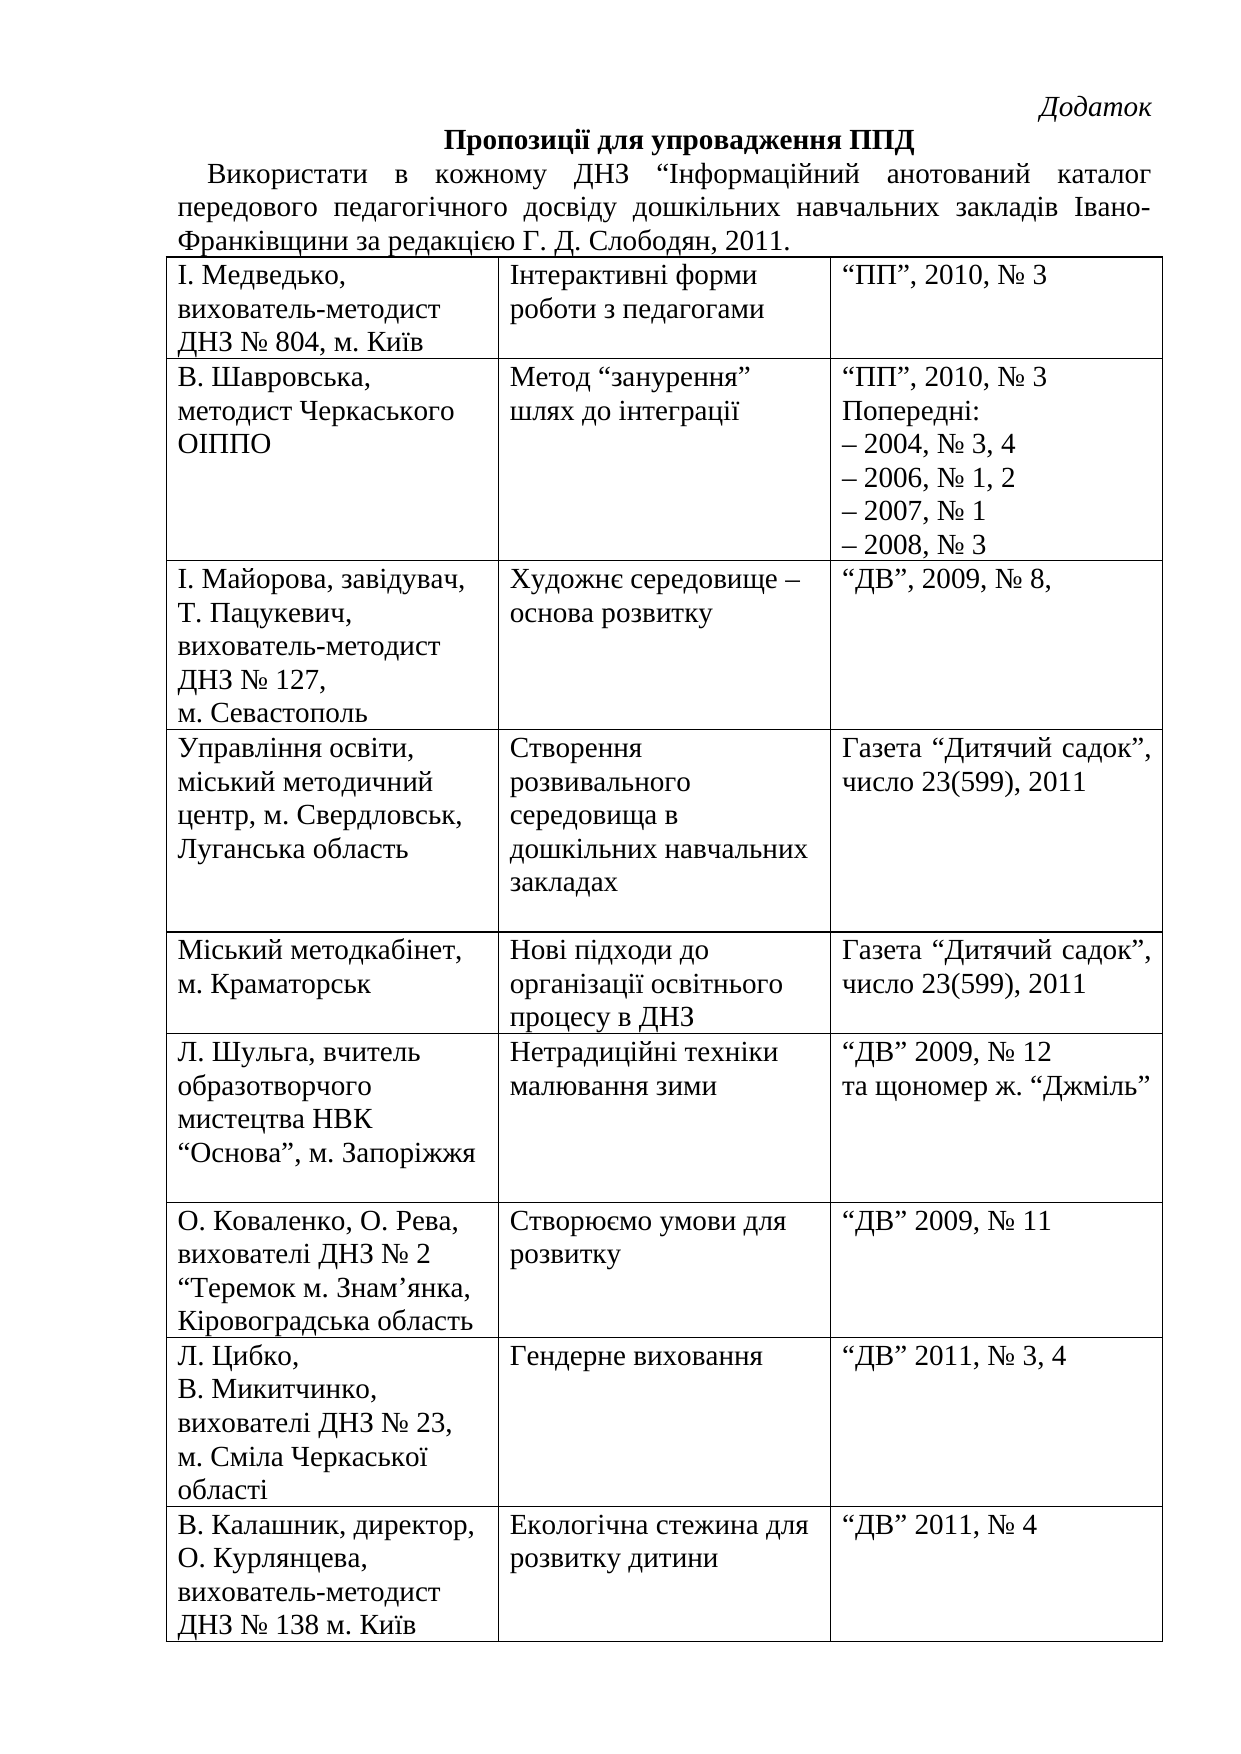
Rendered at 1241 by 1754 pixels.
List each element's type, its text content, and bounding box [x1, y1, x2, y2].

table_cell Нетрадиційні техніки малювання зими [499, 1034, 830, 1202]
table_cell Газета “Дитячий садок”, число 23(599), 2011 [831, 933, 1162, 1033]
table_cell І. Майорова, завідувач, Т. Пацукевич, вихователь-методист ДНЗ № 127, м. Севастополь [167, 561, 498, 729]
table_cell “ДВ” 2009, № 12 та щономер ж. “Джміль” [831, 1034, 1162, 1202]
table_header “ПП”, 2010, № 3 [831, 258, 1162, 358]
table_cell Екологічна стежина для розвитку дитини [499, 1507, 830, 1641]
table_cell Управління освіти, міський методичний центр, м. Свердловськ, Луганська область [167, 730, 498, 931]
table_cell Метод “занурення” шлях до інтеграції [499, 359, 830, 560]
table_cell Міський методкабінет, м. Краматорськ [167, 933, 498, 1033]
table_cell “ДВ” 2011, № 3, 4 [831, 1338, 1162, 1506]
table_cell Створення розвивального середовища в дошкільних навчальних закладах [499, 730, 830, 931]
table_cell Газета “Дитячий садок”, число 23(599), 2011 [831, 730, 1162, 931]
table_cell Л. Шульга, вчитель образотворчого мистецтва НВК “Основа”, м. Запоріжжя [167, 1034, 498, 1202]
table_cell “ДВ” 2011, № 4 [831, 1507, 1162, 1641]
table_cell В. Шавровська, методист Черкаського ОІППО [167, 359, 498, 560]
table_cell Нові підходи до організації освітнього процесу в ДНЗ [499, 933, 830, 1033]
text Пропозиції для упровадження ППД [177, 122, 1152, 156]
table_cell Художнє середовище – основа розвитку [499, 561, 830, 729]
table_cell В. Калашник, директор, О. Курлянцева, вихователь-методист ДНЗ № 138 м. Київ [167, 1507, 498, 1641]
table_cell “ПП”, 2010, № 3 Попередні: – 2004, № 3, 4 – 2006, № 1, 2 – 2007, № 1 – 2008, № 3 [831, 359, 1162, 560]
table_cell Створюємо умови для розвитку [499, 1203, 830, 1337]
table_cell О. Коваленко, О. Рева, вихователі ДНЗ № 2 “Теремок м. Знам’янка, Кіровоградська область [167, 1203, 498, 1337]
table_cell Гендерне виховання [499, 1338, 830, 1506]
text Використати в кожному ДНЗ “Інформаційний анотований каталог передового педагогічного досвіду дошкільних навчальних закладів Івано-Франківщини за редакцією Г. Д. Слободян, 2011. [177, 156, 1152, 256]
table_header І. Медведько, вихователь-методист ДНЗ № 804, м. Київ [167, 258, 498, 358]
table_cell Л. Цибко, В. Микитчинко, вихователі ДНЗ № 23, м. Сміла Черкаської області [167, 1338, 498, 1506]
table_cell “ДВ” 2009, № 11 [831, 1203, 1162, 1337]
text Додаток [177, 89, 1152, 122]
table_header Інтерактивні форми роботи з педагогами [499, 258, 830, 358]
table_cell “ДВ”, 2009, № 8, [831, 561, 1162, 729]
